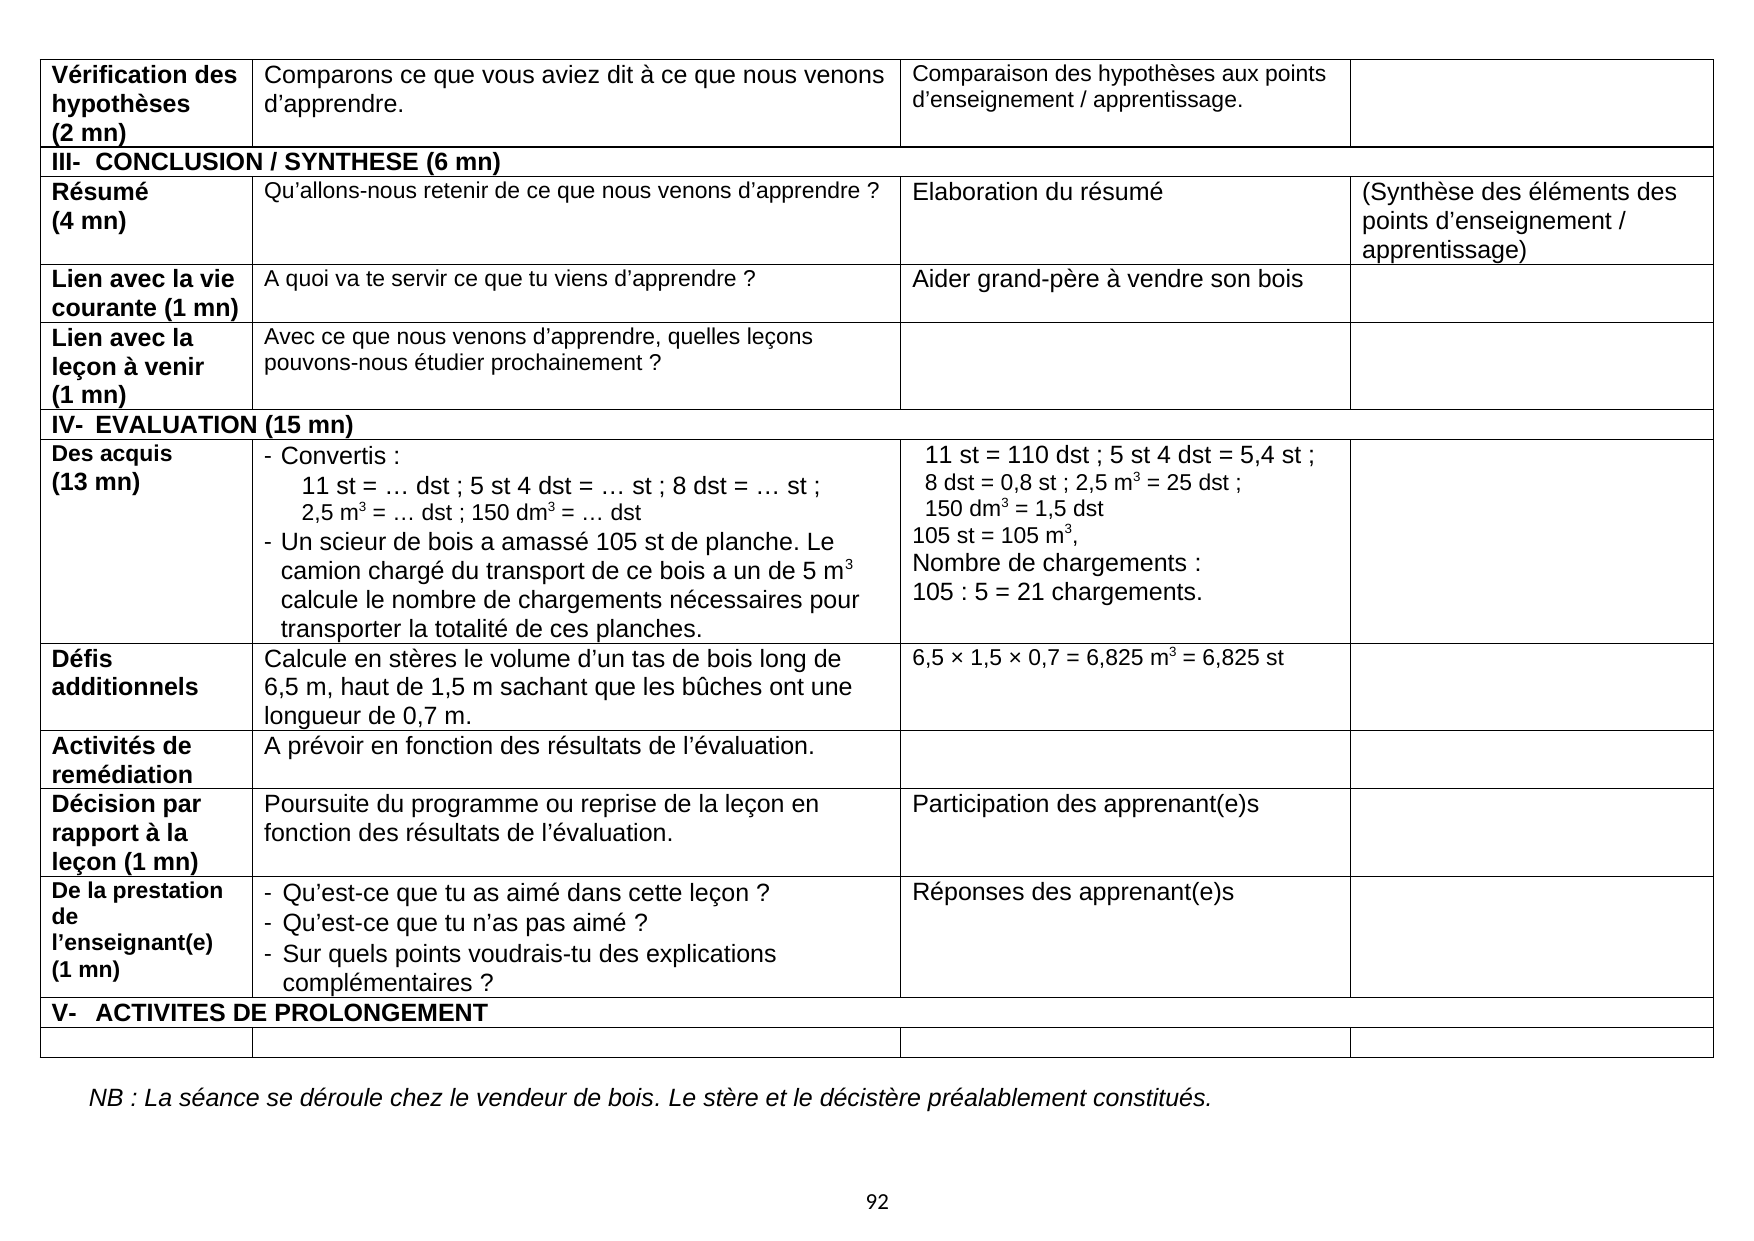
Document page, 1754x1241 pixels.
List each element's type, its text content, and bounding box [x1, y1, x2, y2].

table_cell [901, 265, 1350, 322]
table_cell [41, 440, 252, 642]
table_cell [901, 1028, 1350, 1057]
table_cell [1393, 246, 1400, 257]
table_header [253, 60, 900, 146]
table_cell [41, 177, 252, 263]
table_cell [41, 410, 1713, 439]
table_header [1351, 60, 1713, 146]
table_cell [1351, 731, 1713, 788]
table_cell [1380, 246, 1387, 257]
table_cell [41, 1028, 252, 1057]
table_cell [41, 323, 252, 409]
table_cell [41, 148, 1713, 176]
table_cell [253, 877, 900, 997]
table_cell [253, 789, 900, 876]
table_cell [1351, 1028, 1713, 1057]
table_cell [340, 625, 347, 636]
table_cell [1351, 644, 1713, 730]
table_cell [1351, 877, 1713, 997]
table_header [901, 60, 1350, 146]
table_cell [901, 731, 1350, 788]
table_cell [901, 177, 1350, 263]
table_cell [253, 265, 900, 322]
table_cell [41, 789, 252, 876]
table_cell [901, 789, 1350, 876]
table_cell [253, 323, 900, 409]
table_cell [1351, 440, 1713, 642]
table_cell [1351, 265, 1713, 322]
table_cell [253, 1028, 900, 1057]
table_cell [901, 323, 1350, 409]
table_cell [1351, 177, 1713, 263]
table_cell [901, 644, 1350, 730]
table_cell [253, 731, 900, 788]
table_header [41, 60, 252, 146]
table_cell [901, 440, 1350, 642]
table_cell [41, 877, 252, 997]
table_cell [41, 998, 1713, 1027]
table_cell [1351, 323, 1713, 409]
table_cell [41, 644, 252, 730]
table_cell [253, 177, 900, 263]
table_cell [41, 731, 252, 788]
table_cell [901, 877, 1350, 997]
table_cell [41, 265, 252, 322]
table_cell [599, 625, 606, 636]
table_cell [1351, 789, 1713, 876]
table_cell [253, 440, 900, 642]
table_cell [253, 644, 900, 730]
text NB : La séance se déroule chez le vendeur de bois. Le stère et le décistère préalablement constitués. [89, 1083, 1665, 1111]
